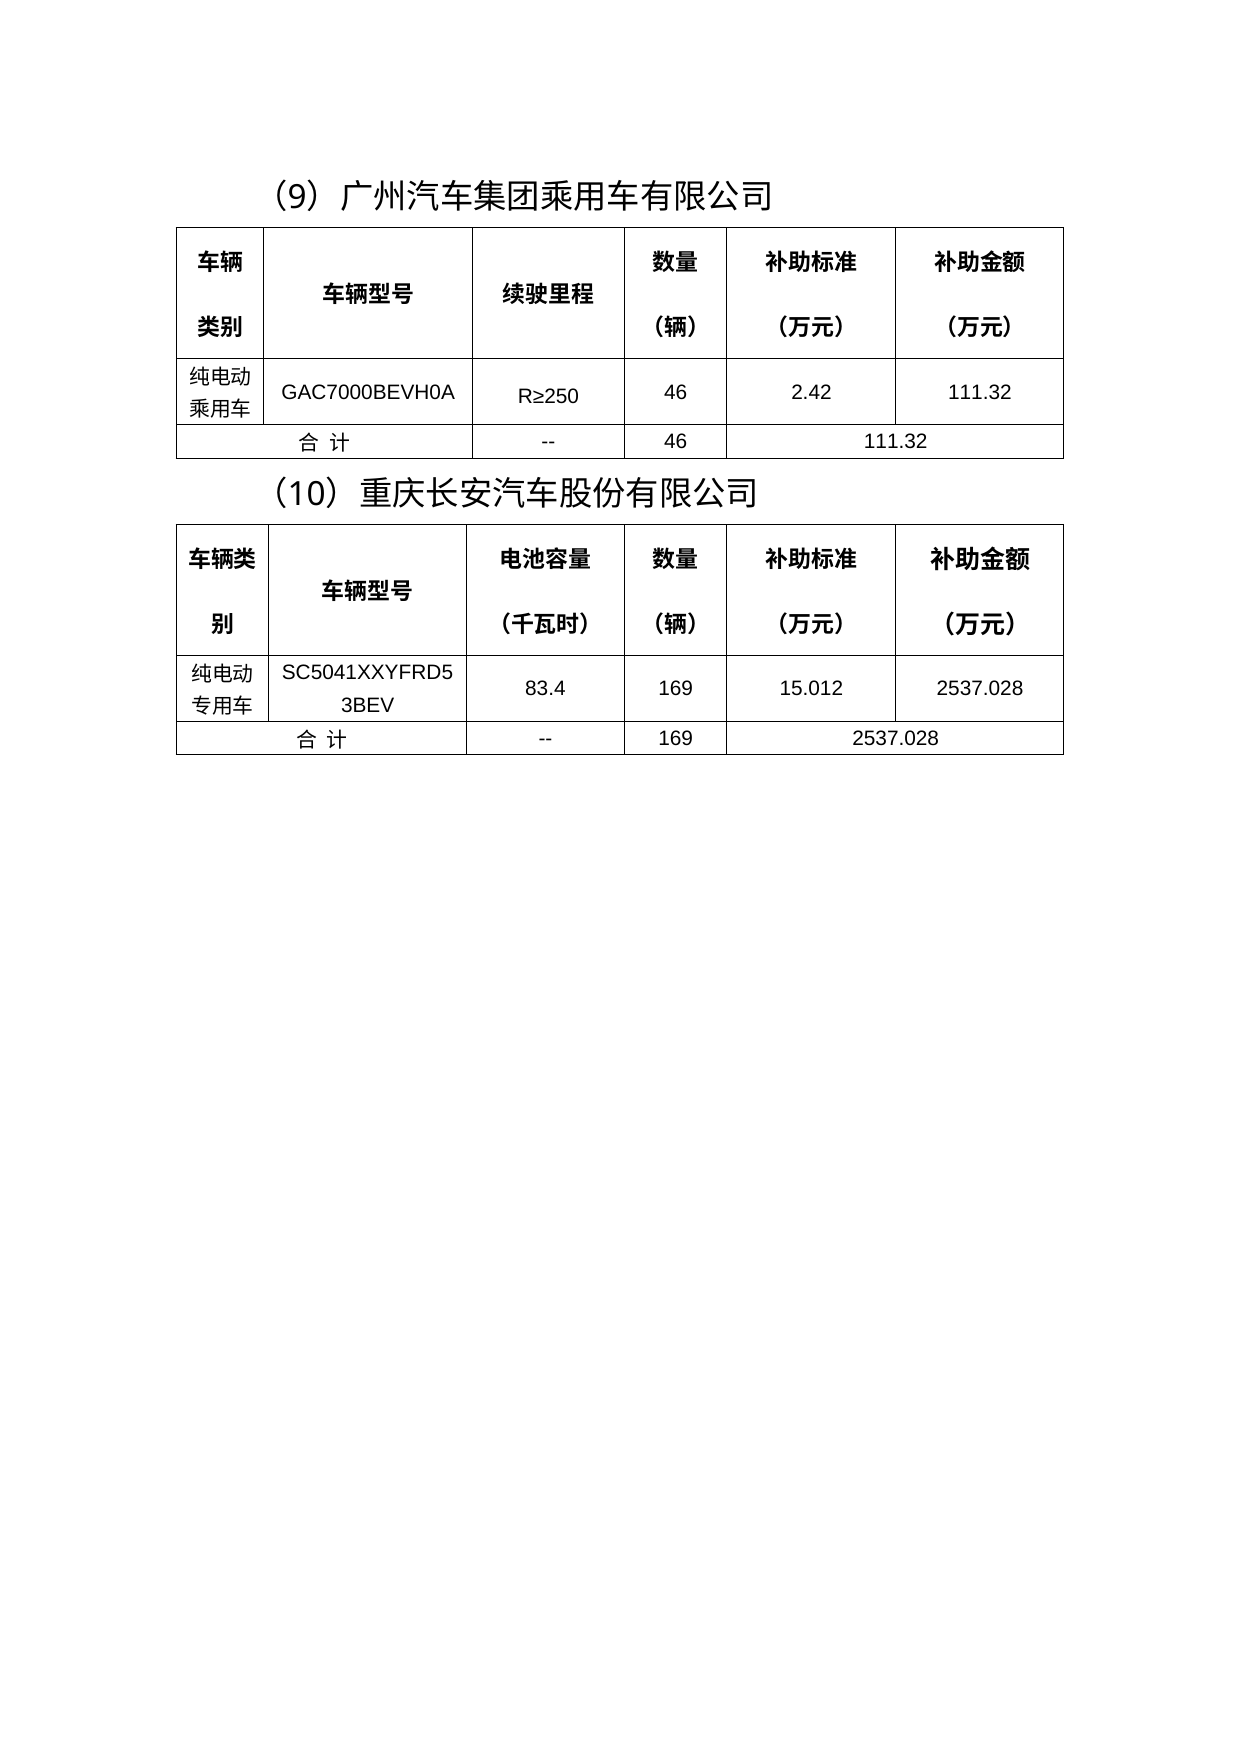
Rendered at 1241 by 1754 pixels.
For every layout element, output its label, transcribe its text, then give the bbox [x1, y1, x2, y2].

table_header 车辆型号 [269, 525, 466, 655]
table_cell 2537.028 [896, 656, 1063, 721]
table_cell 46 [625, 425, 726, 458]
table_cell R≥250 [473, 359, 624, 424]
table_cell 纯电动专用车 [177, 656, 268, 721]
table_cell 83.4 [467, 656, 624, 721]
table_header 电池容量 （千瓦时） [467, 525, 624, 655]
table_header 补助金额 （万元） [896, 525, 1063, 655]
table_cell 合 计 [177, 722, 466, 754]
table_header 补助金额 （万元） [896, 228, 1063, 358]
text （10）重庆长安汽车股份有限公司 [187, 459, 1053, 524]
table_header 数量（辆） [625, 228, 726, 358]
table_cell 169 [625, 722, 726, 754]
table_cell GAC7000BEVH0A [264, 359, 472, 424]
table_cell 111.32 [727, 425, 1063, 458]
table_header 补助标准 （万元） [727, 228, 895, 358]
table_cell 15.012 [727, 656, 895, 721]
table_cell -- [467, 722, 624, 754]
table_cell 111.32 [896, 359, 1063, 424]
table_cell SC5041XXYFRD53BEV [269, 656, 466, 721]
table_cell 169 [625, 656, 726, 721]
table_header 车辆类别 [177, 228, 263, 358]
table_cell -- [473, 425, 624, 458]
table_cell 纯电动乘用车 [177, 359, 263, 424]
table_header 补助标准 （万元） [727, 525, 895, 655]
table_cell 2.42 [727, 359, 895, 424]
table_cell 合 计 [177, 425, 472, 458]
table_header 数量（辆） [625, 525, 726, 655]
table_header 车辆型号 [264, 228, 472, 358]
table_header 车辆类别 [177, 525, 268, 655]
table_cell 46 [625, 359, 726, 424]
table_cell 2537.028 [727, 722, 1063, 754]
text （9）广州汽车集团乘用车有限公司 [187, 162, 1053, 227]
table_header 续驶里程 [473, 228, 624, 358]
